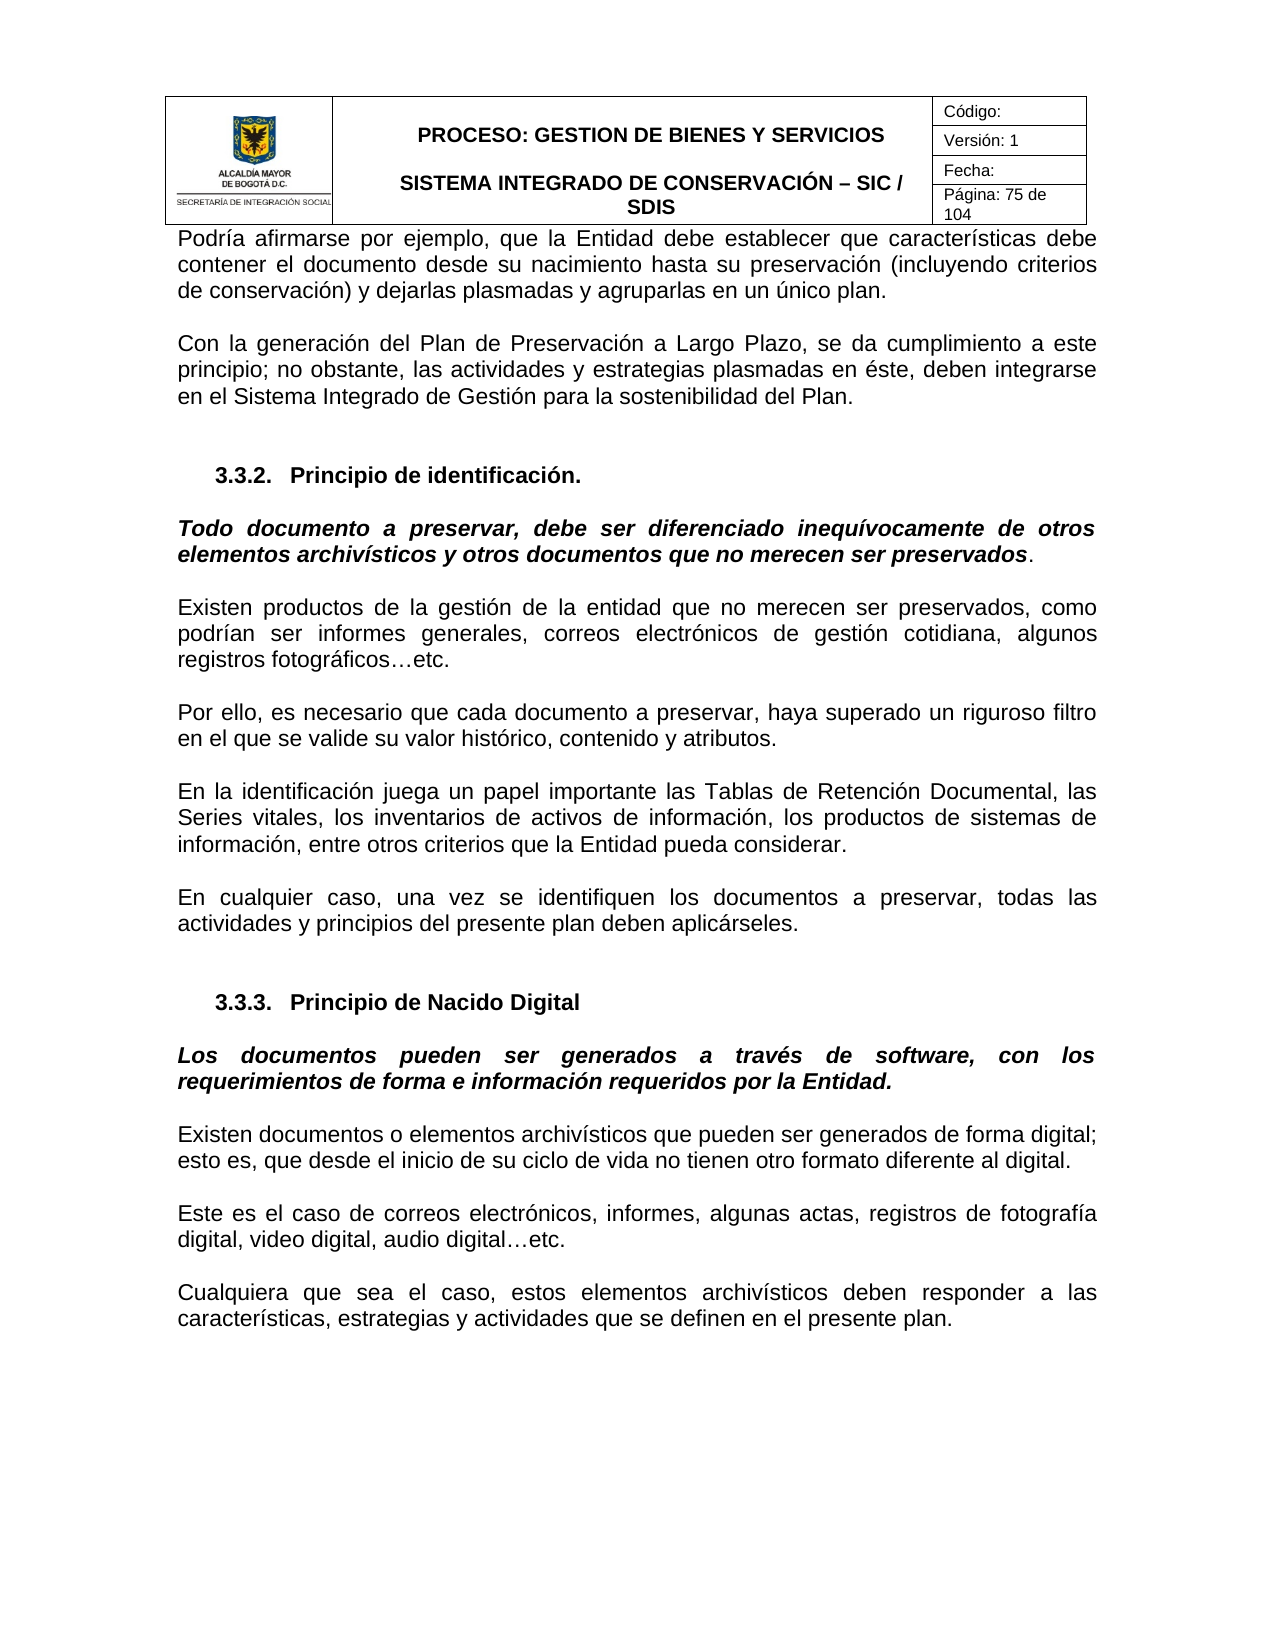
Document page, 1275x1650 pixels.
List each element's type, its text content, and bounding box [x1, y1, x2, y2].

text Este es el caso de correos electrónicos, informes, algunas actas, registros de fotografía digital, video digital, audio digital…etc. [177, 1200, 1098, 1252]
subtitle Principio de Nacido Digital [215, 989, 1098, 1015]
text Todo documento a preservar, debe ser diferenciado inequívocamente de otros elementos archivísticos y otros documentos que no merecen ser preservados. [177, 514, 1098, 567]
text Existen productos de la gestión de la entidad que no merecen ser preservados, como podrían ser informes generales, correos electrónicos de gestión cotidiana, algunos registros fotográficos…etc. [177, 593, 1098, 673]
subtitle Principio de identificación. [215, 462, 1098, 488]
text En la identificación juega un papel importante las Tablas de Retención Documental, las Series vitales, los inventarios de activos de información, los productos de sistemas de información, entre otros criterios que la Entidad pueda considerar. [177, 778, 1098, 857]
picture [176, 116, 332, 205]
text Los documentos pueden ser generados a través de software, con los requerimientos de forma e información requeridos por la Entidad. [177, 1042, 1098, 1094]
text Existen documentos o elementos archivísticos que pueden ser generados de forma digital; esto es, que desde el inicio de su ciclo de vida no tienen otro formato diferente al digital. [177, 1121, 1098, 1173]
text Por ello, es necesario que cada documento a preservar, haya superado un riguroso filtro en el que se valide su valor histórico, contenido y atributos. [177, 699, 1098, 752]
text Con la generación del Plan de Preservación a Largo Plazo, se da cumplimiento a este principio; no obstante, las actividades y estrategias plasmadas en éste, deben integrarse en el Sistema Integrado de Gestión para la sostenibilidad del Plan. [177, 330, 1098, 409]
text Cualquiera que sea el caso, estos elementos archivísticos deben responder a las características, estrategias y actividades que se definen en el presente plan. [177, 1279, 1098, 1331]
text En cualquier caso, una vez se identifiquen los documentos a preservar, todas las actividades y principios del presente plan deben aplicárseles. [177, 883, 1098, 936]
text Podría afirmarse por ejemplo, que la Entidad debe establecer que características debe contener el documento desde su nacimiento hasta su preservación (incluyendo criterios de conservación) y dejarlas plasmadas y agruparlas en un único plan. [177, 165, 1098, 304]
